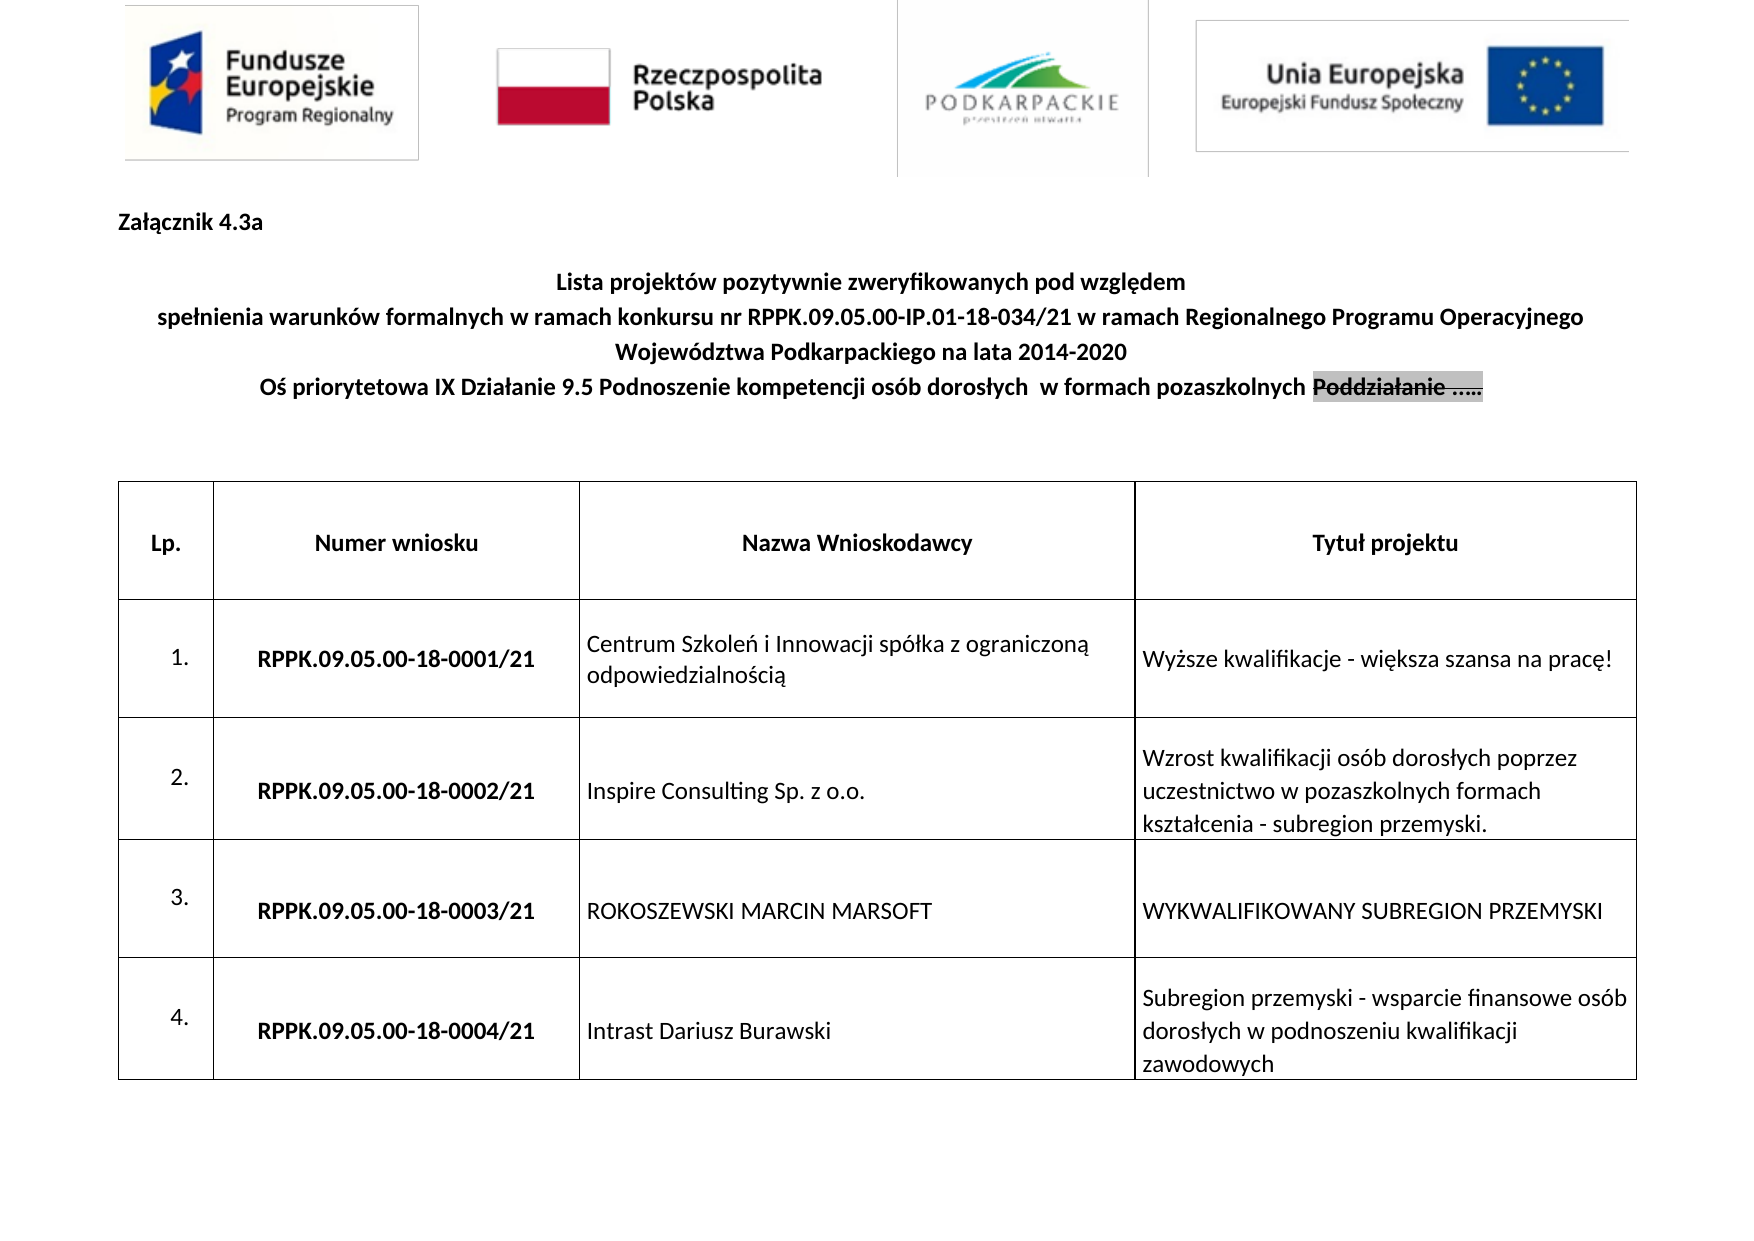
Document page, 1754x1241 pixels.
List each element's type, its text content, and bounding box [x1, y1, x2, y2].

table_cell WYKWALIFIKOWANY SUBREGION PRZEMYSKI [1136, 840, 1636, 957]
table_cell Wzrost kwalifikacji osób dorosłych poprzez uczestnictwo w pozaszkolnych formach kształcenia - subregion przemyski. [1136, 718, 1636, 839]
table_cell Inspire Consulting Sp. z o.o. [580, 718, 1134, 839]
table_cell Wyższe kwalifikacje - większa szansa na pracę! [1136, 600, 1636, 717]
table_header Lp. [119, 482, 213, 599]
text Lista projektów pozytywnie zweryfikowanych pod względem spełnienia warunków formalnych w ramach konkursu nr RPPK.09.05.00-IP.01-18-034/21 w ramach Regionalnego Programu Operacyjnego Województwa Podkarpackiego na lata 2014-2020 Oś priorytetowa IX Działanie 9.5 Podnoszenie kompetencji osób dorosłych w formach pozaszkolnych Poddziałanie ..… [118, 266, 1624, 402]
table_cell RPPK.09.05.00-18-0001/21 [214, 600, 579, 717]
table_cell RPPK.09.05.00-18-0003/21 [214, 840, 579, 957]
table_cell RPPK.09.05.00-18-0004/21 [214, 958, 579, 1079]
table_cell [119, 600, 213, 717]
table_cell ROKOSZEWSKI MARCIN MARSOFT [580, 840, 1134, 957]
table_cell Centrum Szkoleń i Innowacji spółka z ograniczoną odpowiedzialnością [580, 600, 1134, 717]
table_cell Intrast Dariusz Burawski [580, 958, 1134, 1079]
table_header Nazwa Wnioskodawcy [580, 482, 1134, 599]
table_cell RPPK.09.05.00-18-0002/21 [214, 718, 579, 839]
table_header Tytuł projektu [1136, 482, 1636, 599]
table_cell Subregion przemyski - wsparcie finansowe osób dorosłych w podnoszeniu kwalifikacji zawodowych [1136, 958, 1636, 1079]
text Załącznik 4.3a [118, 143, 1624, 237]
table_header Numer wniosku [214, 482, 579, 599]
picture [125, 0, 1629, 177]
table_cell [119, 840, 213, 957]
table_cell [119, 958, 213, 1079]
table_cell [119, 718, 213, 839]
